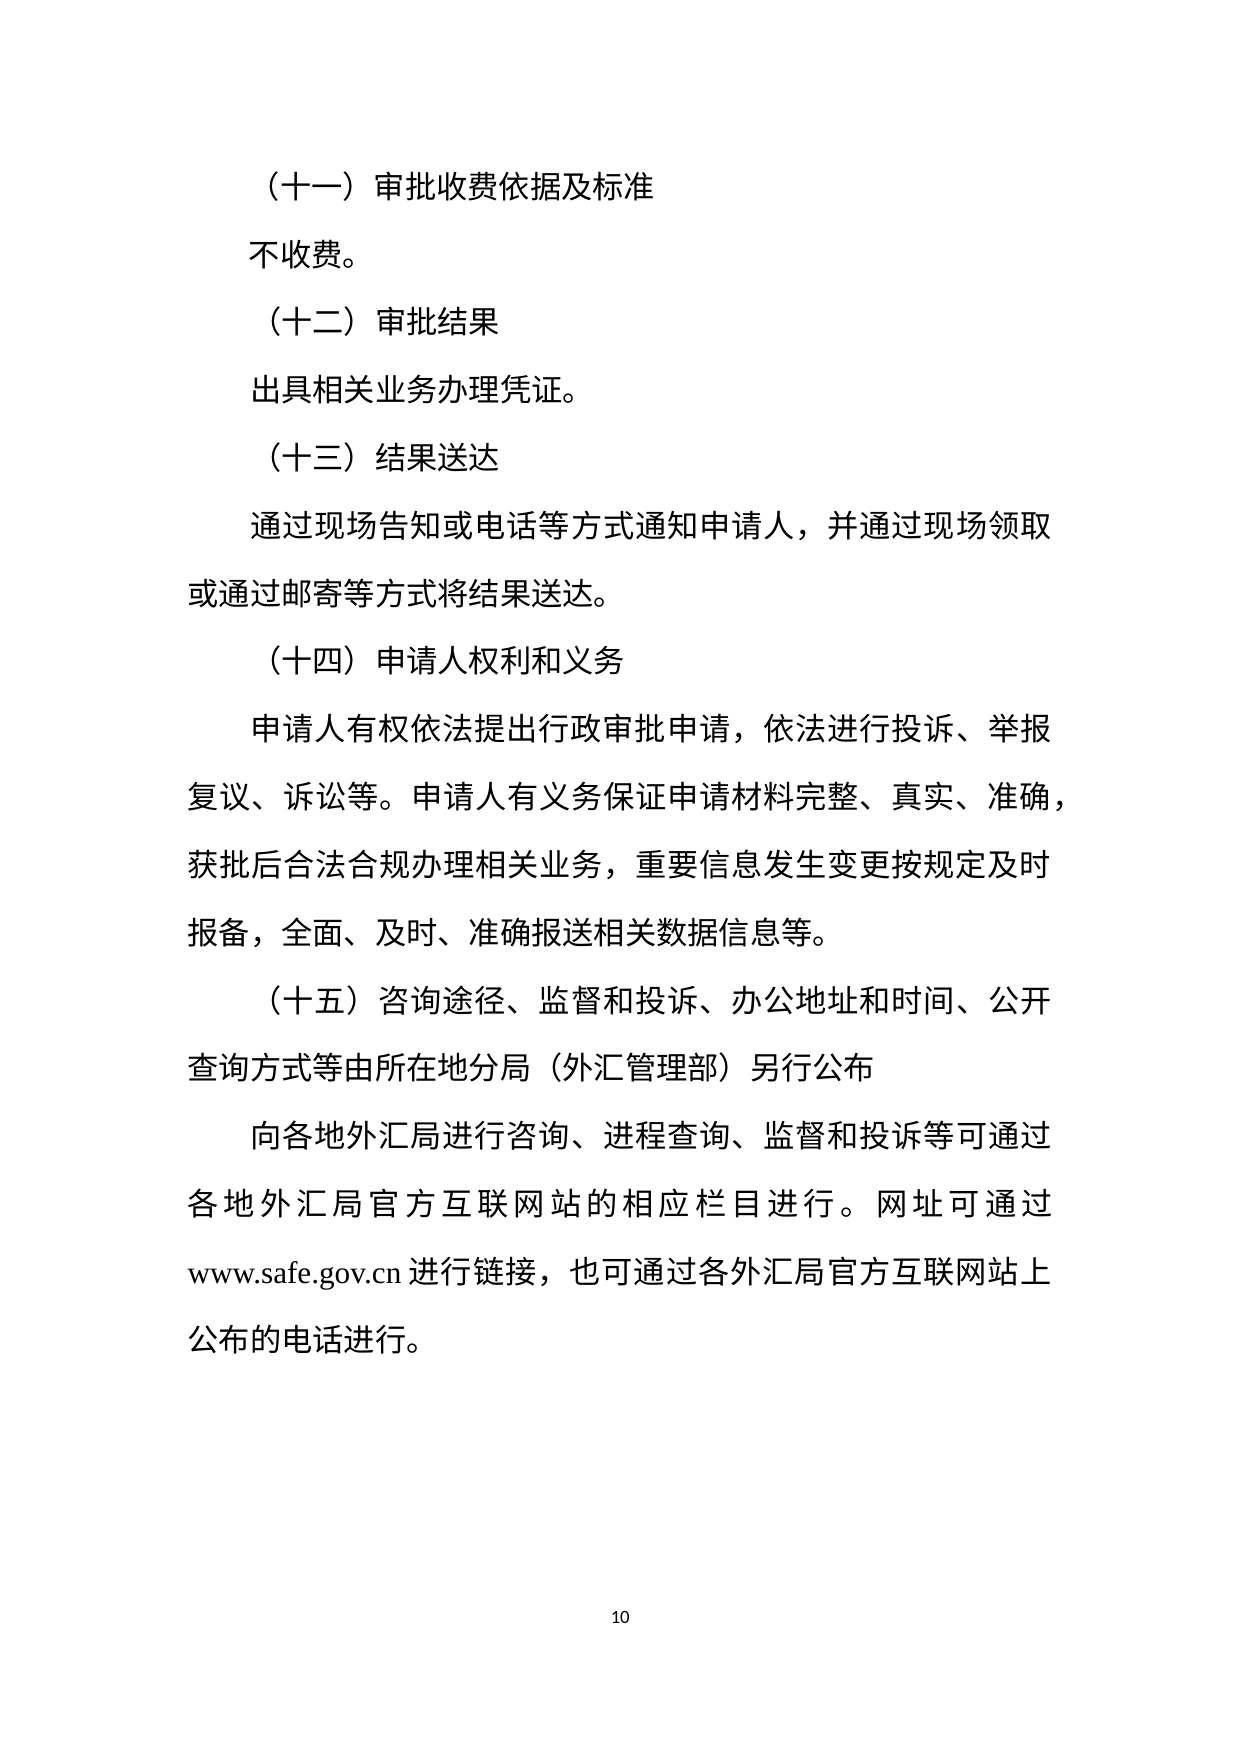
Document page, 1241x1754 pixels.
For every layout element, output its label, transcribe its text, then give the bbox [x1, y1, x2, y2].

text 申请人有权依法提出行政审批申请，依法进行投诉、举报、复议、诉讼等。申请人有义务保证申请材料完整、真实、准确，获批后合法合规办理相关业务，重要信息发生变更按规定及时报备，全面、及时、准确报送相关数据信息等。 [187, 704, 1053, 953]
list 申请人权利和义务 [187, 637, 1053, 682]
text （十五）咨询途径、监督和投诉、办公地址和时间、公开查询方式等由所在地分局（外汇管理部）另行公布 [187, 976, 1053, 1089]
text 向各地外汇局进行咨询、进程查询、监督和投诉等可通过各地外汇局官方互联网站的相应栏目进行。网址可通过www.safe.gov.cn进行链接，也可通过各外汇局官方互联网站上公布的电话进行。 [187, 1111, 1053, 1360]
text （十三）结果送达 [187, 433, 1053, 478]
list 审批结果 [187, 298, 1053, 343]
text 通过现场告知或电话等方式通知申请人，并通过现场领取或通过邮寄等方式将结果送达。 [187, 501, 1053, 614]
list 审批收费依据及标准 [187, 162, 1053, 207]
text 不收费。 [187, 230, 1053, 275]
text 出具相关业务办理凭证。 [187, 365, 1053, 411]
